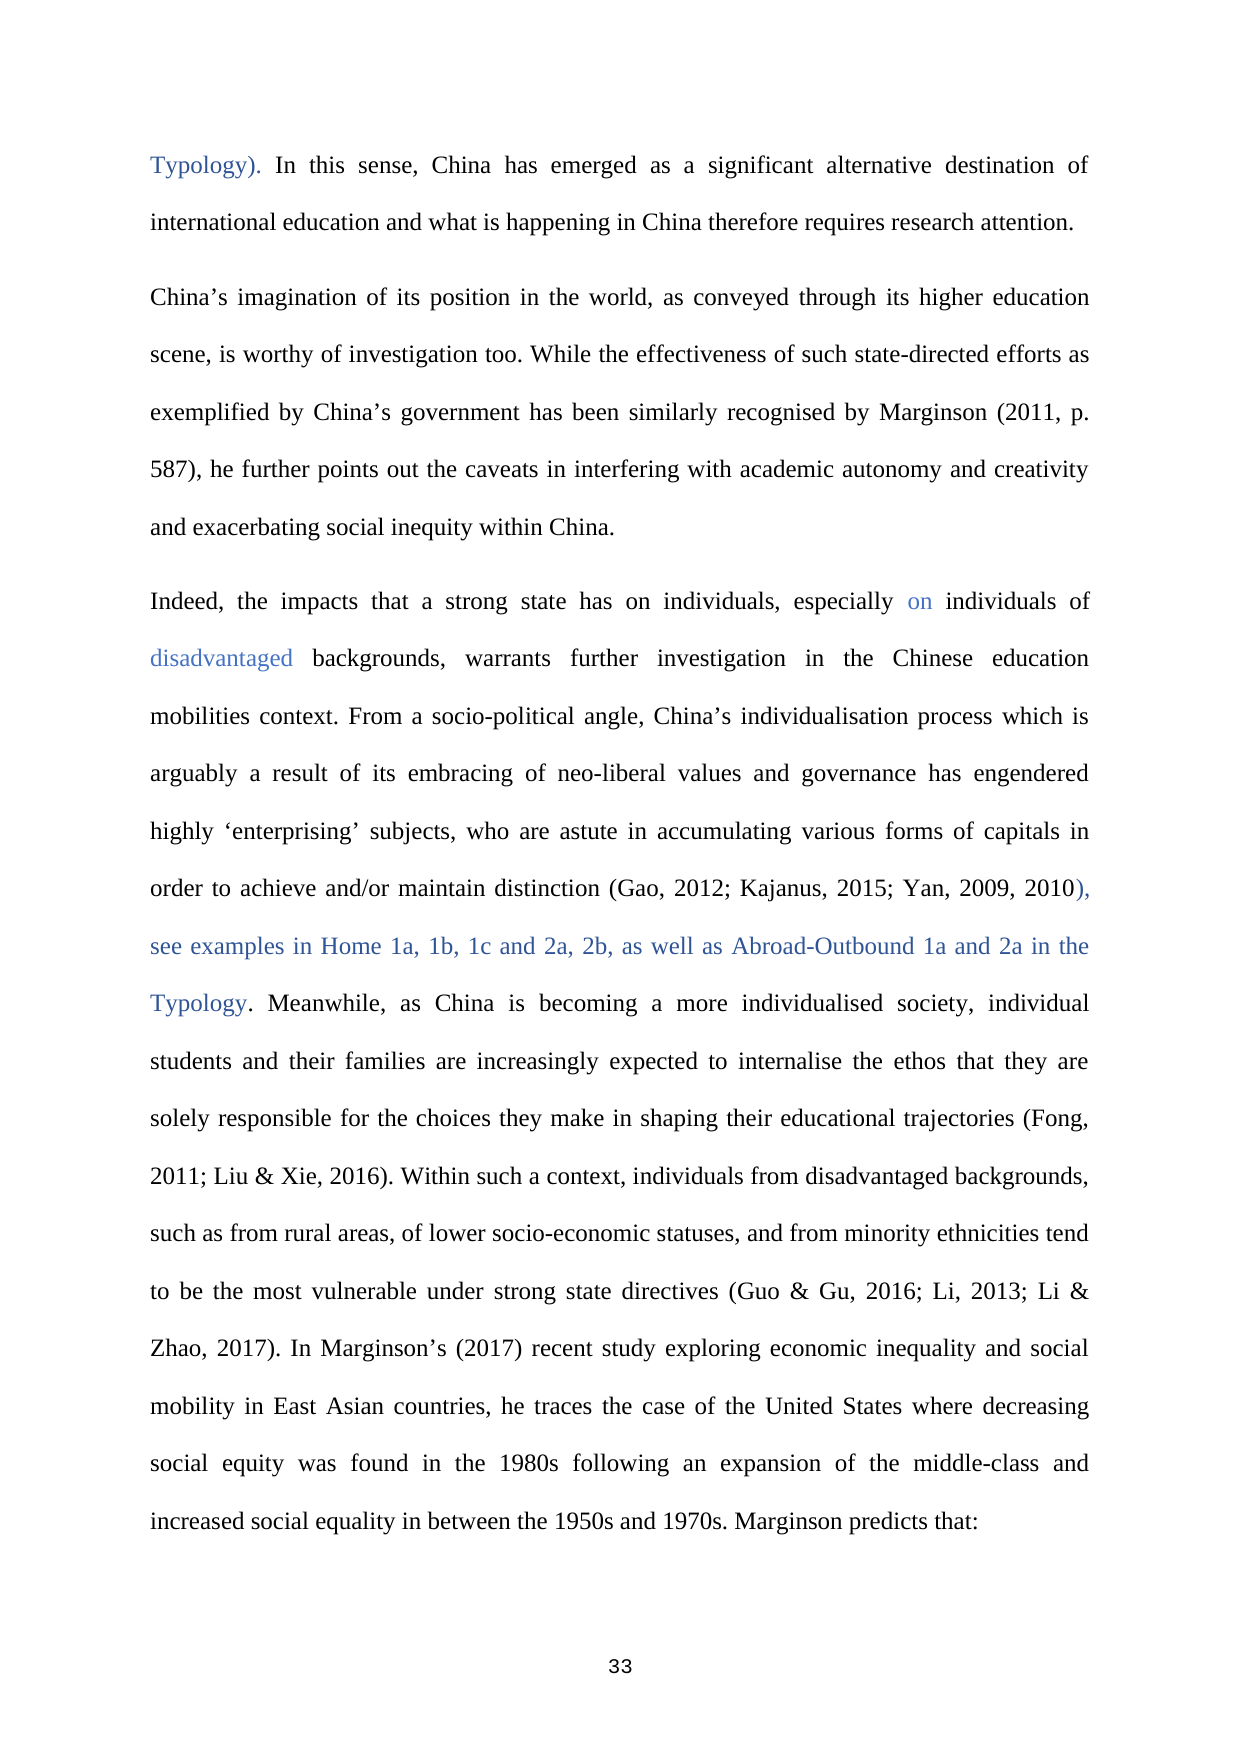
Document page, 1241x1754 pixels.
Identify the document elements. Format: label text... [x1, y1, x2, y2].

text Indeed, the impacts that a strong state has on individuals, especially on individuals of disadvantaged backgrounds, warrants further investigation in the Chinese education mobilities context. From a socio-political angle, China’s individualisation process which is arguably a result of its embracing of neo-liberal values and governance has engendered highly ‘enterprising’ subjects, who are astute in accumulating various forms of capitals in order to achieve and/or maintain distinction (Gao, 2012; Kajanus, 2015; Yan, 2009, 2010), see examples in Home 1a, 1b, 1c and 2a, 2b, as well as Abroad-Outbound 1a and 2a in the Typology. Meanwhile, as China is becoming a more individualised society, individual students and their families are increasingly expected to internalise the ethos that they are solely responsible for the choices they make in shaping their educational trajectories (Fong, 2011; Liu & Xie, 2016). Within such a context, individuals from disadvantaged backgrounds, such as from rural areas, of lower socio-economic statuses, and from minority ethnicities tend to be the most vulnerable under strong state directives (Guo & Gu, 2016; Li, 2013; Li & Zhao, 2017). In Marginson’s (2017) recent study exploring economic inequality and social mobility in East Asian countries, he traces the case of the United States where decreasing social equity was found in the 1980s following an expansion of the middle-class and increased social equality in between the 1950s and 1970s. Marginson predicts that: [150, 586, 1090, 1534]
text China’s imagination of its position in the world, as conveyed through its higher education scene, is worthy of investigation too. While the effectiveness of such state-directed efforts as exemplified by China’s government has been similarly recognised by Marginson (2011, p. 587), he further points out the caveats in interfering with academic autonomy and creativity and exacerbating social inequity within China. [150, 282, 1090, 540]
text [150, 150, 1090, 236]
